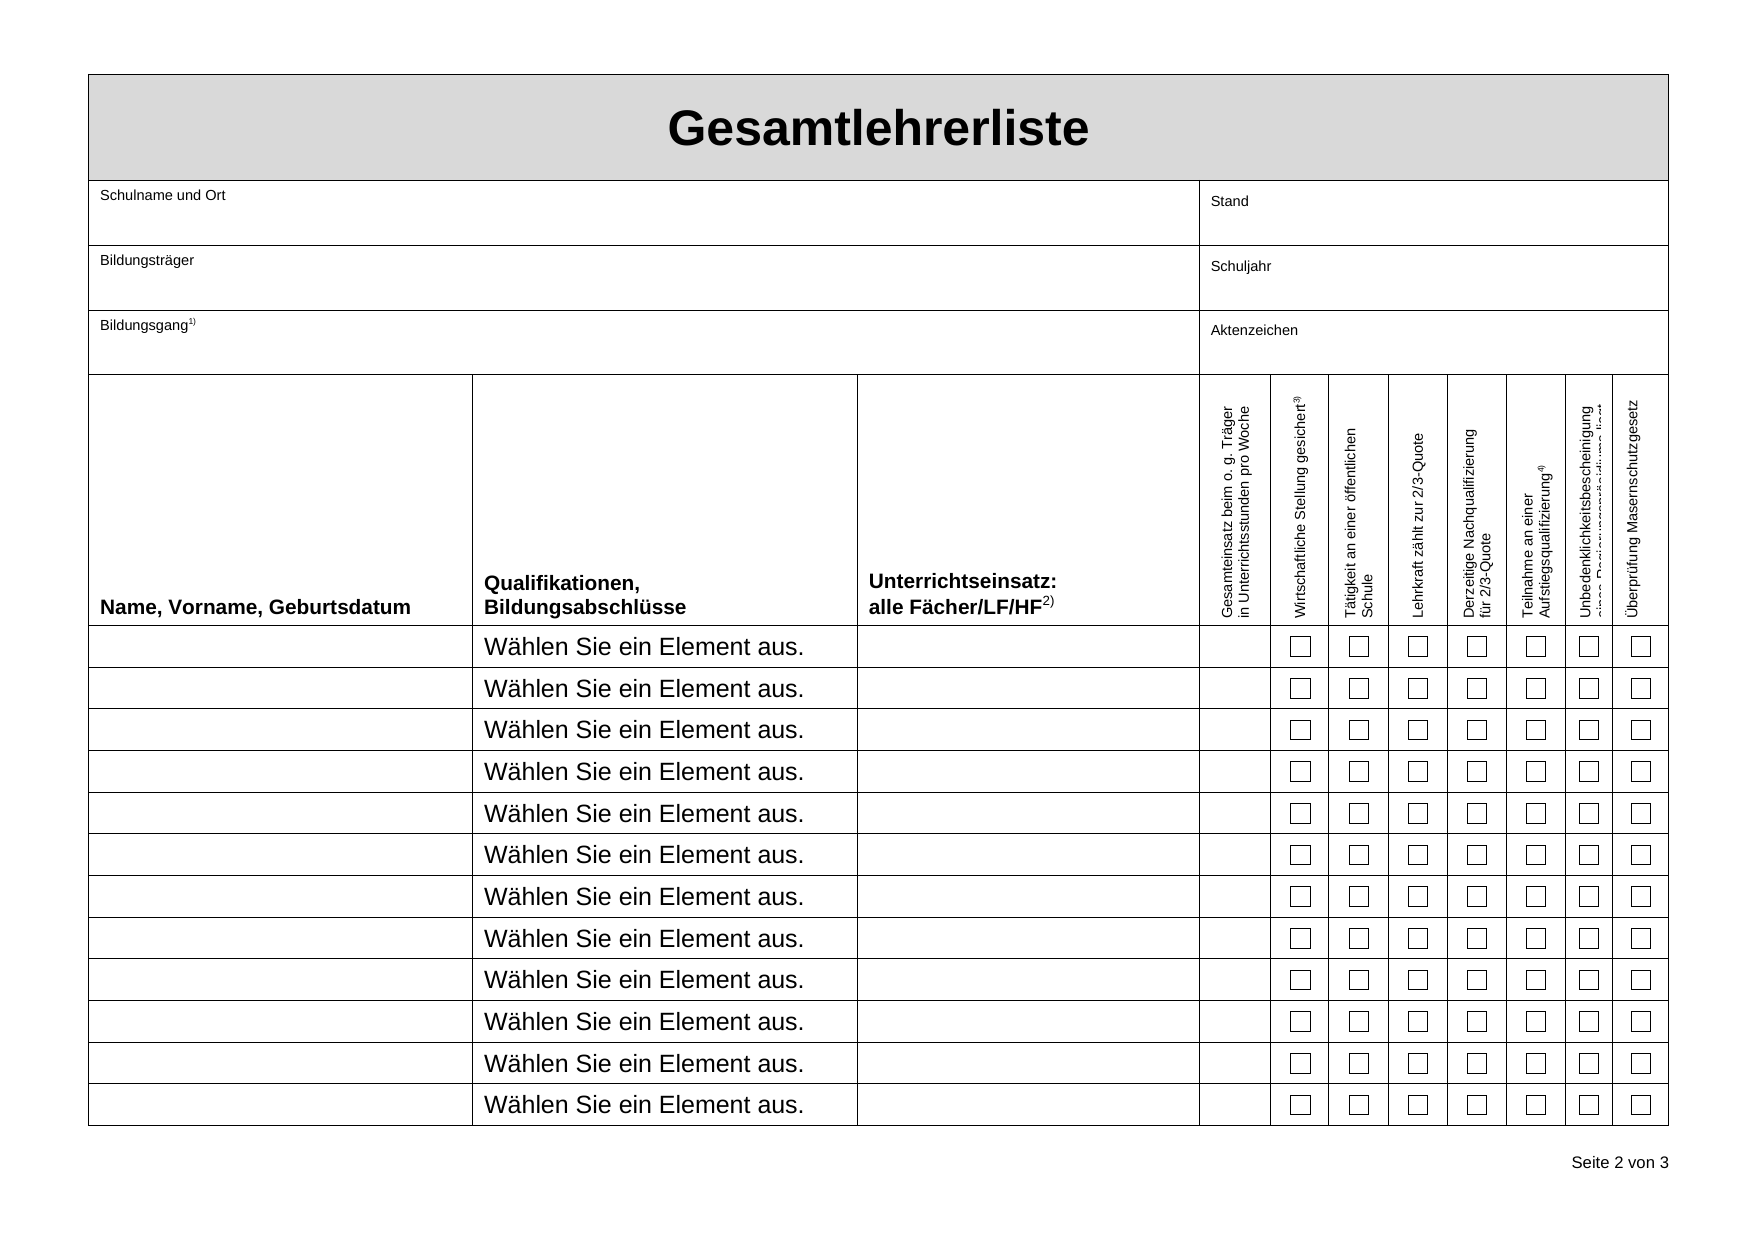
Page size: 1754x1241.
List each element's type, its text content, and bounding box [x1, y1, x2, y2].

table_cell Teilnahme an einer Aufstiegsqualifizierung4) [1507, 375, 1565, 625]
table_cell Name, Vorname, Geburtsdatum [89, 375, 472, 625]
table_cell [1389, 1001, 1447, 1042]
table_cell [1613, 876, 1668, 917]
table_cell [1507, 959, 1565, 1000]
table_cell [1448, 918, 1506, 958]
table_cell [1566, 834, 1612, 875]
table_cell [858, 668, 1199, 708]
table_cell [1329, 1084, 1388, 1125]
table_cell [89, 751, 472, 792]
table_cell [1200, 668, 1270, 708]
table_cell [1389, 959, 1447, 1000]
table_cell [1200, 751, 1270, 792]
table_cell [1566, 918, 1612, 958]
table_cell [1200, 709, 1270, 750]
table_cell [1613, 793, 1668, 833]
table_cell [1566, 1001, 1612, 1042]
table_cell [1271, 668, 1328, 708]
table_cell [89, 709, 472, 750]
table_cell [1329, 959, 1388, 1000]
table_cell [89, 918, 472, 958]
table_cell Unbedenklichkeitsbescheinigung eines Regierungspräsidiums liegt vor [1566, 375, 1612, 625]
table_cell [1566, 1043, 1612, 1083]
table_cell Derzeitige Nachqualifizierung für 2/3-Quote [1448, 375, 1506, 625]
table_cell [1613, 918, 1668, 958]
table_cell [89, 834, 472, 875]
table_cell [1448, 668, 1506, 708]
table_cell [1448, 709, 1506, 750]
table_cell Schulname und Ort [89, 181, 1199, 244]
table_header Gesamtlehrerliste [89, 75, 1668, 180]
table_cell [89, 793, 472, 833]
table_cell [1507, 751, 1565, 792]
table_cell [1389, 918, 1447, 958]
table_cell [1389, 626, 1447, 667]
table_cell [1200, 834, 1270, 875]
table_cell [1200, 1084, 1270, 1125]
table_cell [1389, 876, 1447, 917]
table_cell [1613, 1084, 1668, 1125]
table_cell [858, 876, 1199, 917]
table_cell [1448, 1084, 1506, 1125]
table_cell [1613, 709, 1668, 750]
table_cell [89, 1001, 472, 1042]
table_cell [1271, 876, 1328, 917]
table_cell [1389, 709, 1447, 750]
table_cell [1389, 1084, 1447, 1125]
table_cell [1329, 1001, 1388, 1042]
table_cell [1566, 751, 1612, 792]
table_cell [1200, 626, 1270, 667]
table_cell [1329, 1043, 1388, 1083]
table_cell [1448, 626, 1506, 667]
table_cell Lehrkraft zählt zur 2/3-Quote [1389, 375, 1447, 625]
table_cell [89, 1084, 472, 1125]
table_cell Unterrichtseinsatz: alle Fächer/LF/HF2) [858, 375, 1199, 625]
table_cell [858, 1001, 1199, 1042]
table_cell [1566, 793, 1612, 833]
table_cell [1507, 793, 1565, 833]
table_cell [1566, 668, 1612, 708]
table_cell [89, 959, 472, 1000]
table_cell [89, 668, 472, 708]
table_cell [1329, 834, 1388, 875]
table_cell [858, 751, 1199, 792]
table_cell [89, 876, 472, 917]
table_cell Überprüfung Masernschutzgesetz [1613, 375, 1668, 625]
table_cell [1566, 709, 1612, 750]
table_cell [1448, 751, 1506, 792]
table_cell [1271, 751, 1328, 792]
table_cell [1389, 751, 1447, 792]
table_cell [1566, 626, 1612, 667]
table_cell Tätigkeit an einer öffentlichen Schule [1329, 375, 1388, 625]
table_cell [1448, 1001, 1506, 1042]
table_cell [858, 1043, 1199, 1083]
table_cell [858, 1084, 1199, 1125]
table_cell [1389, 793, 1447, 833]
table_cell [858, 793, 1199, 833]
table_cell [858, 959, 1199, 1000]
table_cell [1329, 876, 1388, 917]
table_cell [1448, 959, 1506, 1000]
table_cell [1448, 1043, 1506, 1083]
table_cell [1329, 793, 1388, 833]
table_cell [1507, 918, 1565, 958]
table_cell [1448, 876, 1506, 917]
table_cell [1613, 834, 1668, 875]
table_cell [1613, 1043, 1668, 1083]
table_cell [1271, 1043, 1328, 1083]
table_cell [1329, 626, 1388, 667]
table_cell Qualifikationen, Bildungsabschlüsse [473, 375, 857, 625]
table_cell Wirtschaftliche Stellung gesichert3) [1271, 375, 1328, 625]
table_cell [1200, 959, 1270, 1000]
table_cell [1507, 626, 1565, 667]
table_cell [1507, 876, 1565, 917]
table_cell [1613, 626, 1668, 667]
table_cell [1613, 668, 1668, 708]
table_cell Bildungsträger [89, 246, 1199, 309]
table_cell [858, 626, 1199, 667]
table_cell [858, 918, 1199, 958]
table_cell [89, 1043, 472, 1083]
table_cell [1329, 751, 1388, 792]
table_cell [1507, 1001, 1565, 1042]
table_cell [1507, 709, 1565, 750]
table_cell [1613, 751, 1668, 792]
table_cell [1389, 1043, 1447, 1083]
table_cell [1271, 1084, 1328, 1125]
table_cell [1271, 626, 1328, 667]
table_cell Schuljahr [1200, 246, 1668, 309]
table_cell [1507, 1043, 1565, 1083]
table_cell [1507, 668, 1565, 708]
table_cell [1200, 1043, 1270, 1083]
table_cell Bildungsgang1) [89, 311, 1199, 374]
table_cell [1200, 1001, 1270, 1042]
table_cell [1389, 668, 1447, 708]
table_cell Gesamteinsatz beim o. g. Träger in Unterrichtsstunden pro Woche [1200, 375, 1270, 625]
table_cell [1566, 876, 1612, 917]
table_cell [1448, 834, 1506, 875]
table_cell [1200, 876, 1270, 917]
table_cell [1448, 793, 1506, 833]
table_cell Aktenzeichen [1200, 311, 1668, 374]
table_cell [1271, 1001, 1328, 1042]
table_cell [1566, 959, 1612, 1000]
table_cell [1329, 918, 1388, 958]
table_cell [1271, 918, 1328, 958]
table_cell Stand [1200, 181, 1668, 244]
table_cell [1507, 1084, 1565, 1125]
table_cell [1507, 834, 1565, 875]
table_cell [1200, 918, 1270, 958]
table_cell [1271, 834, 1328, 875]
table_cell [858, 834, 1199, 875]
table_cell [1271, 959, 1328, 1000]
table_cell [89, 626, 472, 667]
table_cell [858, 709, 1199, 750]
table_cell [1329, 668, 1388, 708]
table_cell [1566, 1084, 1612, 1125]
table_cell [1271, 793, 1328, 833]
table_cell [1329, 709, 1388, 750]
table_cell [1613, 959, 1668, 1000]
table_cell [1200, 793, 1270, 833]
table_cell [1613, 1001, 1668, 1042]
table_cell [1271, 709, 1328, 750]
table_cell [1389, 834, 1447, 875]
